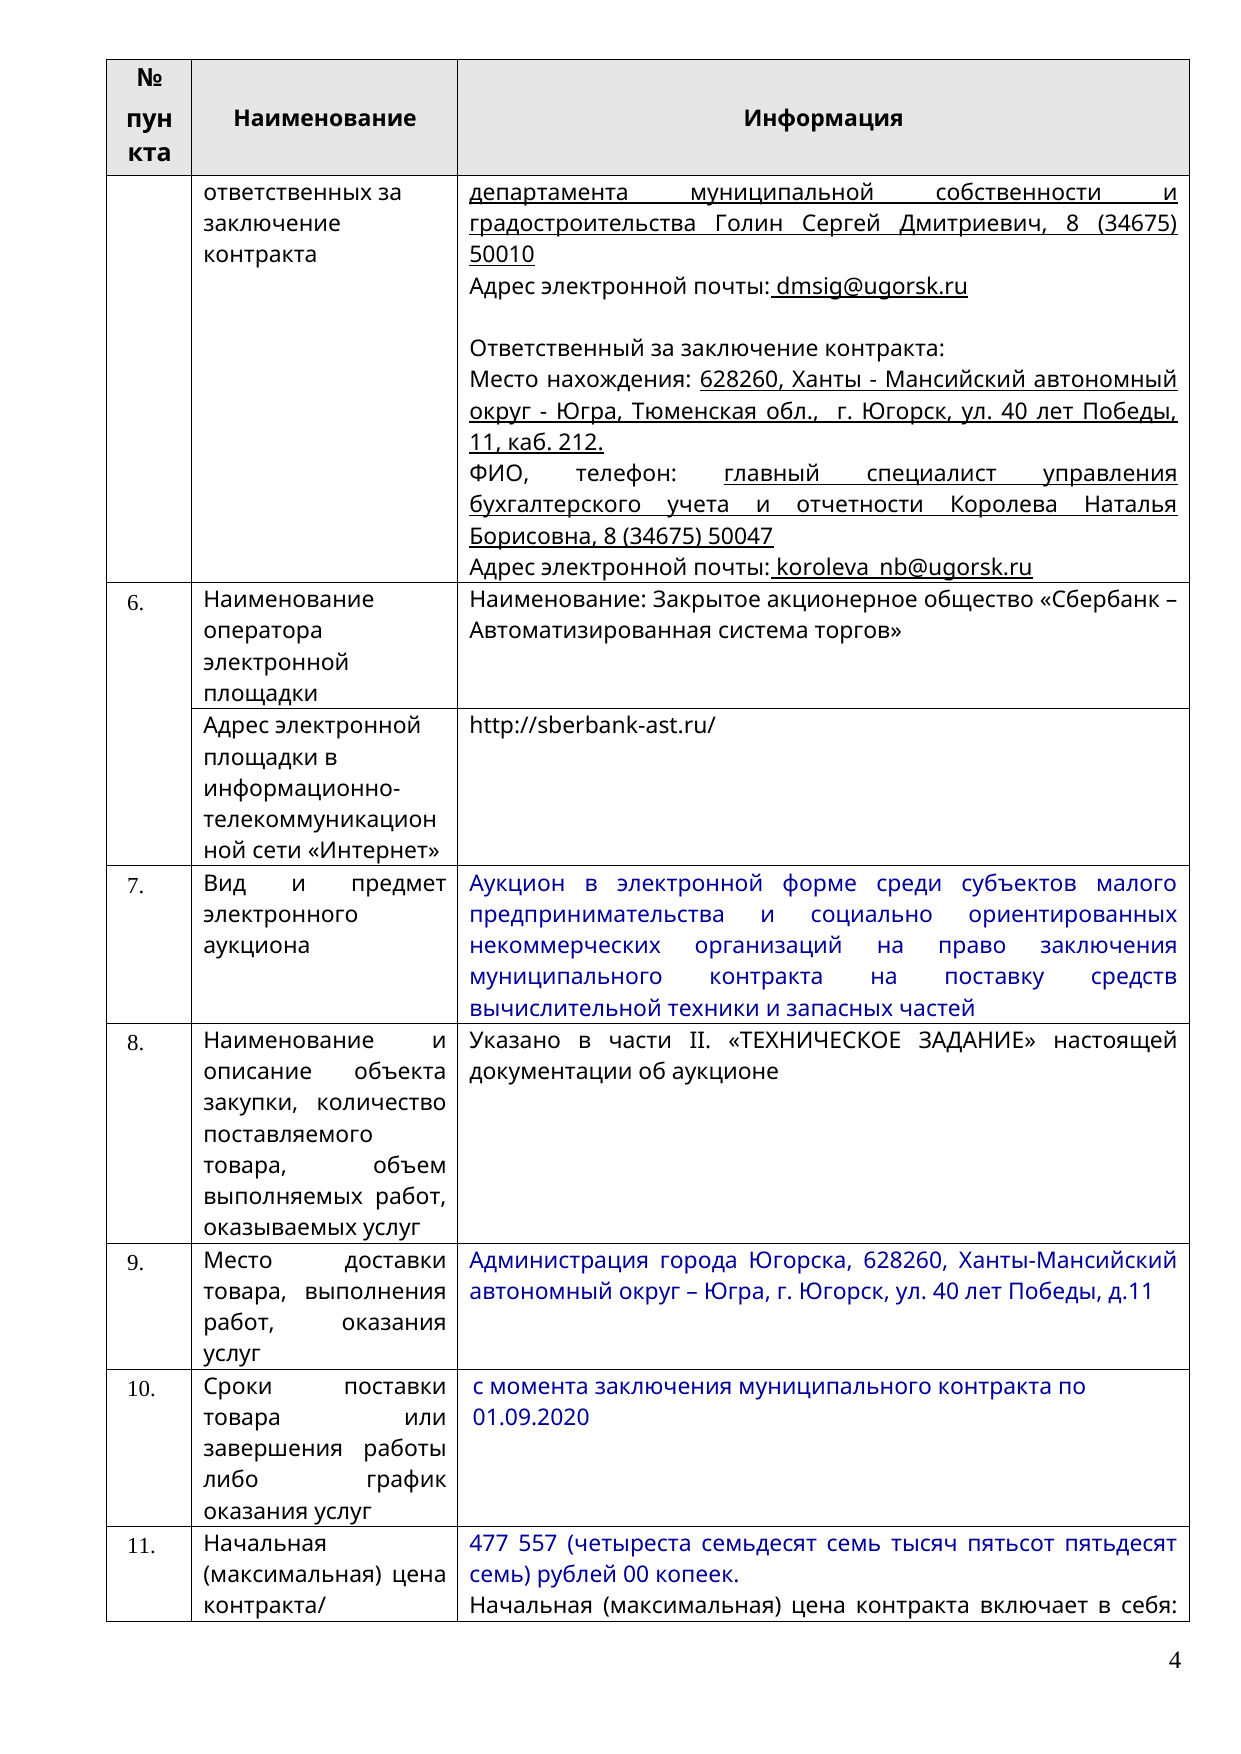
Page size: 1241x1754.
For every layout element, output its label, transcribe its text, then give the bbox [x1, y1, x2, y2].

table_cell Аукцион в электронной форме среди субъектов малого предпринимательства и социально ориентированных некоммерческих организаций на право заключения муниципального контракта на поставку средств вычислительной техники и запасных частей [458, 866, 1189, 1023]
table_header Наименование [192, 60, 457, 175]
table_cell Наименование: Закрытое акционерное общество «Сбербанк – Автоматизированная система торгов» [458, 583, 1189, 708]
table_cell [192, 176, 457, 582]
table_cell [107, 1527, 191, 1621]
table_cell [107, 866, 191, 1023]
table_header № пункта [107, 60, 191, 175]
table_cell Указано в части II. «ТЕХНИЧЕСКОЕ ЗАДАНИЕ» настоящей документации об аукционе [458, 1024, 1189, 1242]
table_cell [192, 1527, 457, 1621]
table_cell Вид и предмет электронного аукциона [192, 866, 457, 1023]
table_cell [107, 1024, 191, 1242]
table_cell [107, 176, 191, 582]
table_cell Наименование оператора электронной площадки [192, 583, 457, 708]
table_header Информация [458, 60, 1189, 175]
table_cell http://sberbank-ast.ru/ [458, 709, 1189, 865]
table_cell [107, 583, 191, 865]
table_cell [107, 1370, 191, 1526]
table_cell Администрация города Югорска, 628260, Ханты-Мансийский автономный округ – Югра, г. Югорск, ул. 40 лет Победы, д.11 [458, 1244, 1189, 1368]
table_cell Адрес электронной площадки в информационно-телекоммуникационной сети «Интернет» [192, 709, 457, 865]
table_cell Наименование и описание объекта закупки, количество поставляемого товара, объем выполняемых работ, оказываемых услуг [192, 1024, 457, 1242]
table_cell [107, 1244, 191, 1368]
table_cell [458, 176, 1189, 582]
table_cell Сроки поставки товара или завершения работы либо график оказания услуг [192, 1370, 457, 1526]
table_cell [458, 1527, 1189, 1621]
table_cell Место доставки товара, выполнения работ, оказания услуг [192, 1244, 457, 1368]
table_cell с момента заключения муниципального контракта по 01.09.2020 [458, 1370, 1189, 1526]
